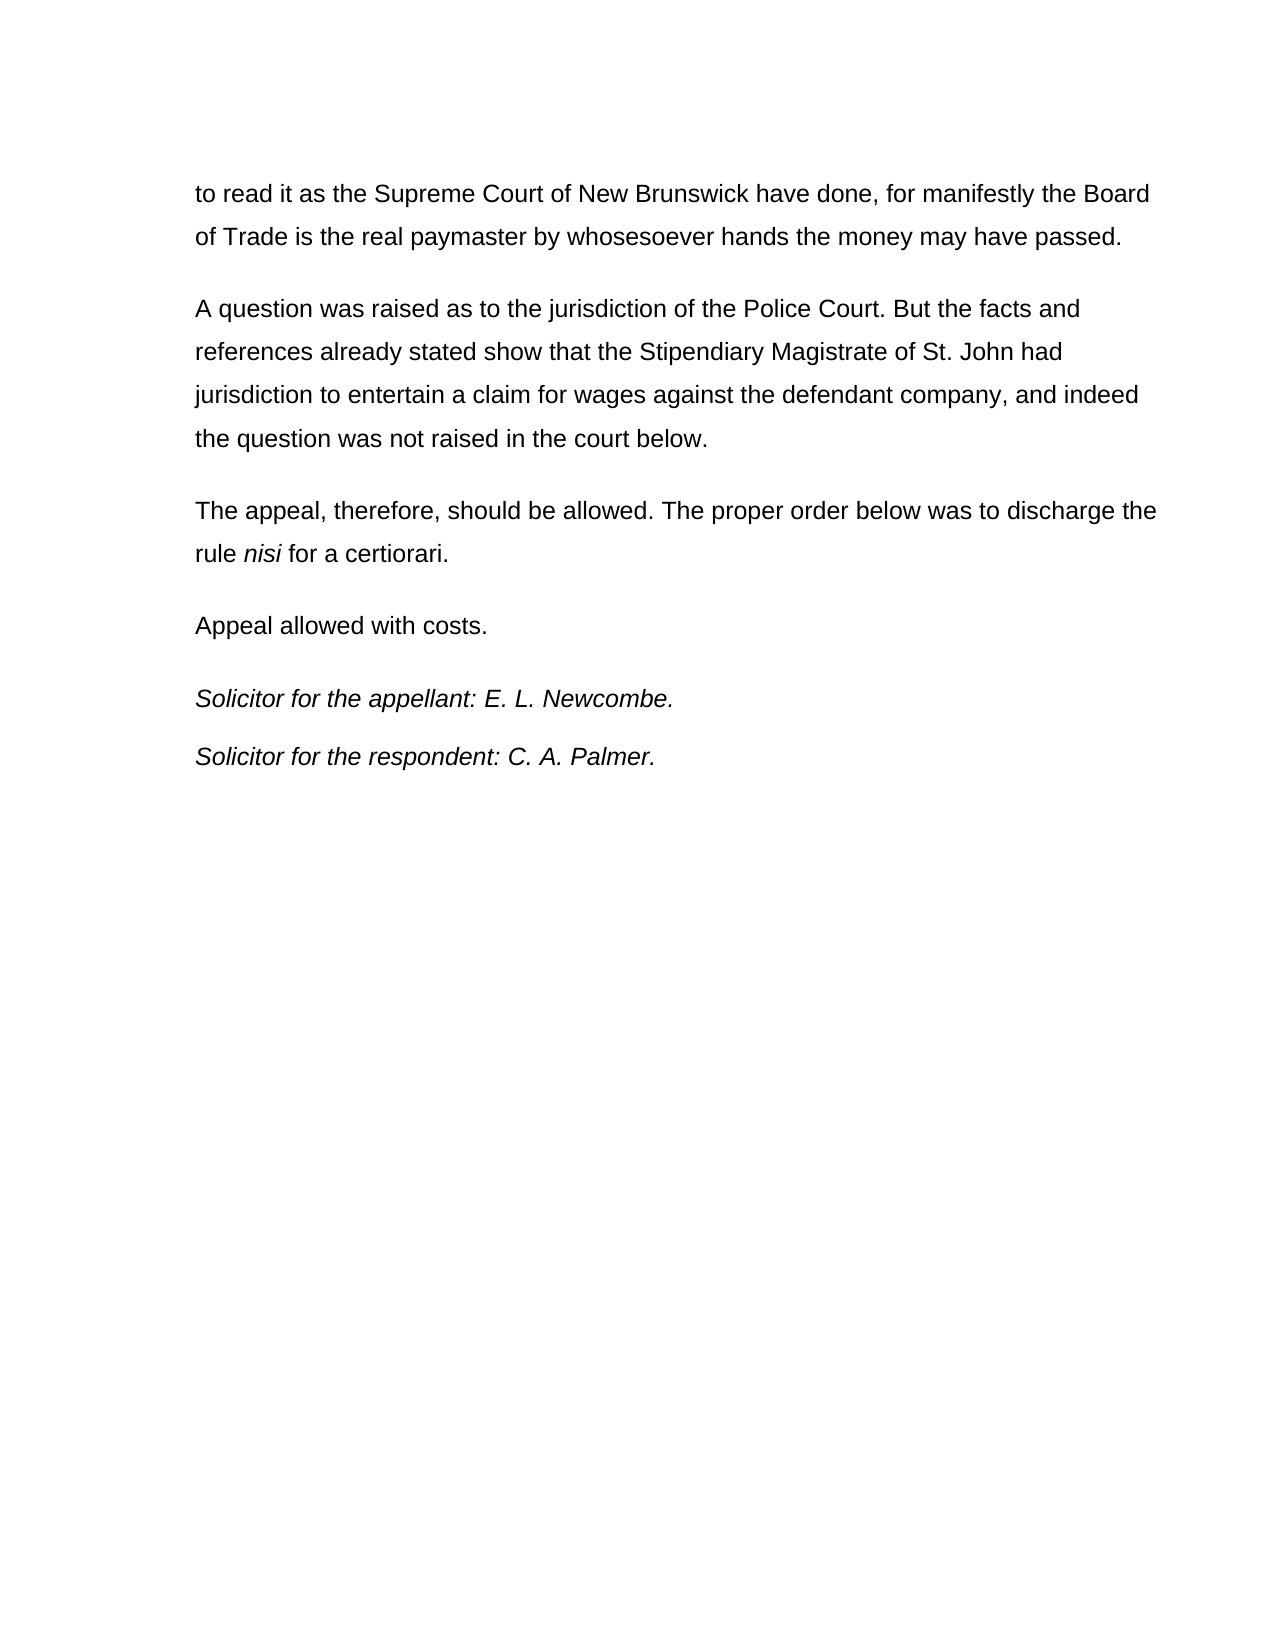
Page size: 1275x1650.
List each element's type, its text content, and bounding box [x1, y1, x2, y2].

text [195, 179, 1170, 251]
text The appeal, therefore, should be allowed. The proper order below was to discharge the rule nisi for a certiorari. [195, 496, 1170, 568]
text Appeal allowed with costs. [195, 611, 1170, 640]
text A question was raised as to the jurisdiction of the Police Court. But the facts and references already stated show that the Stipendiary Magistrate of St. John had jurisdiction to entertain a claim for wages against the defendant company, and indeed the question was not raised in the court below. [195, 294, 1170, 452]
text Solicitor for the appellant: E. L. Newcombe. [195, 683, 1170, 712]
text Solicitor for the respondent: C. A. Palmer. [195, 741, 1170, 770]
